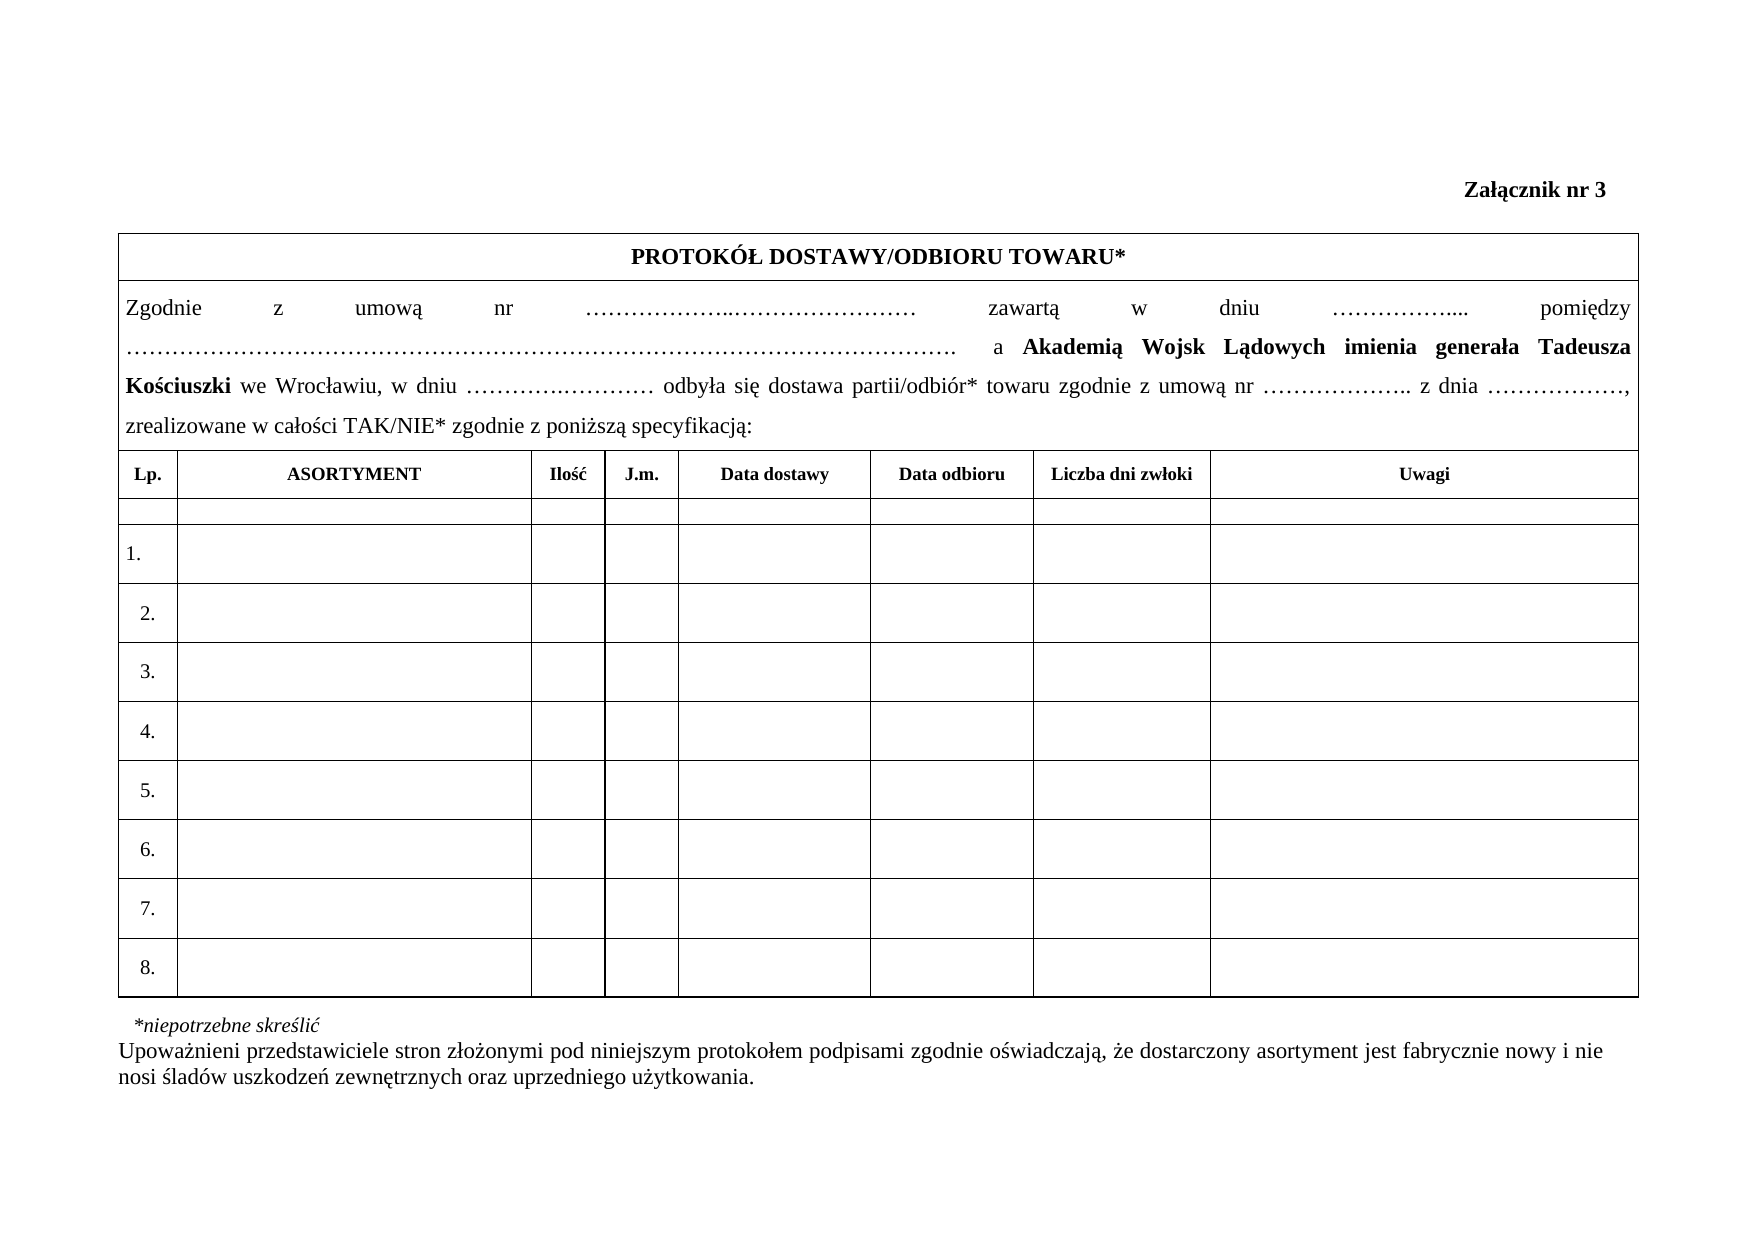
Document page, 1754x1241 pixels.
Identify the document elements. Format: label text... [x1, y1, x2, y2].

table_cell [178, 702, 531, 760]
table_cell [679, 643, 870, 701]
table_cell [679, 584, 870, 642]
table_cell [679, 820, 870, 878]
table_cell 1. [119, 525, 177, 583]
table_cell [1034, 584, 1210, 642]
table_cell [119, 499, 177, 524]
table_cell [178, 939, 531, 996]
table_cell [871, 879, 1033, 937]
table_cell [606, 820, 678, 878]
table_cell [606, 643, 678, 701]
table_cell [679, 702, 870, 760]
table_cell [178, 584, 531, 642]
table_cell [679, 499, 870, 524]
table_cell [606, 584, 678, 642]
table_cell [606, 702, 678, 760]
table_cell [871, 643, 1033, 701]
table_cell [606, 525, 678, 583]
table_cell [679, 939, 870, 996]
table_cell 4. [119, 702, 177, 760]
table_cell [871, 939, 1033, 996]
table_cell [178, 879, 531, 937]
table_header PROTOKÓŁ DOSTAWY/ODBIORU TOWARU* [119, 234, 1638, 280]
table_cell Data dostawy [679, 451, 870, 498]
table_cell [1211, 820, 1638, 878]
text Załącznik nr 3 [118, 176, 1606, 203]
table_cell [178, 820, 531, 878]
table_cell [871, 499, 1033, 524]
table_cell [532, 879, 604, 937]
table_cell [679, 525, 870, 583]
table_cell [178, 525, 531, 583]
table_cell 7. [119, 879, 177, 937]
table_cell [532, 820, 604, 878]
table_cell [871, 525, 1033, 583]
table_cell Data odbioru [871, 451, 1033, 498]
text Upoważnieni przedstawiciele stron złożonymi pod niniejszym protokołem podpisami zgodnie oświadczają, że dostarczony asortyment jest fabrycznie nowy i nie nosi śladów uszkodzeń zewnętrznych oraz uprzedniego użytkowania. [118, 1037, 1605, 1090]
table_cell [1211, 761, 1638, 819]
table_cell [178, 499, 531, 524]
table_cell [532, 525, 604, 583]
table_cell [532, 643, 604, 701]
table_cell Lp. [119, 451, 177, 498]
table_cell [1211, 702, 1638, 760]
table_cell [532, 761, 604, 819]
table_cell [178, 643, 531, 701]
table_cell [1034, 939, 1210, 996]
table_cell Uwagi [1211, 451, 1638, 498]
table_cell Ilość [532, 451, 604, 498]
table_cell J.m. [606, 451, 678, 498]
table_cell [1034, 879, 1210, 937]
table_cell [606, 761, 678, 819]
table_cell [1211, 525, 1638, 583]
table_cell [1211, 499, 1638, 524]
table_cell Zgodnie z umową nr ………………..…………………… zawartą w dniu …………….... pomiędzy ………………………………………………………………………………………………. a Akademią Wojsk Lądowych imienia generała Tadeusza Kościuszki we Wrocławiu, w dniu ………….………… odbyła się dostawa partii/odbiór* towaru zgodnie z umową nr ……………….. z dnia ………………, zrealizowane w całości TAK/NIE* zgodnie z poniższą specyfikacją: [119, 281, 1638, 450]
table_cell [1034, 761, 1210, 819]
table_cell [606, 879, 678, 937]
table_cell [1211, 879, 1638, 937]
table_cell 2. [119, 584, 177, 642]
text *niepotrzebne skreślić [133, 1010, 1606, 1037]
table_cell [1034, 643, 1210, 701]
table_cell [606, 499, 678, 524]
table_cell 6. [119, 820, 177, 878]
table_cell 8. [119, 939, 177, 996]
table_cell [871, 761, 1033, 819]
table_cell [871, 584, 1033, 642]
table_cell [871, 702, 1033, 760]
table_cell 3. [119, 643, 177, 701]
table_cell [532, 702, 604, 760]
table_cell [1211, 584, 1638, 642]
table_cell [1034, 525, 1210, 583]
table_cell 5. [119, 761, 177, 819]
table_cell Liczba dni zwłoki [1034, 451, 1210, 498]
table_cell [1034, 499, 1210, 524]
table_cell [871, 820, 1033, 878]
table_cell [679, 879, 870, 937]
table_cell [532, 499, 604, 524]
table_cell [1211, 643, 1638, 701]
table_cell [606, 939, 678, 996]
table_cell [1211, 939, 1638, 996]
table_cell [532, 939, 604, 996]
table_cell [1034, 820, 1210, 878]
table_cell ASORTYMENT [178, 451, 531, 498]
table_cell [532, 584, 604, 642]
table_cell [679, 761, 870, 819]
table_cell [1034, 702, 1210, 760]
table_cell [178, 761, 531, 819]
